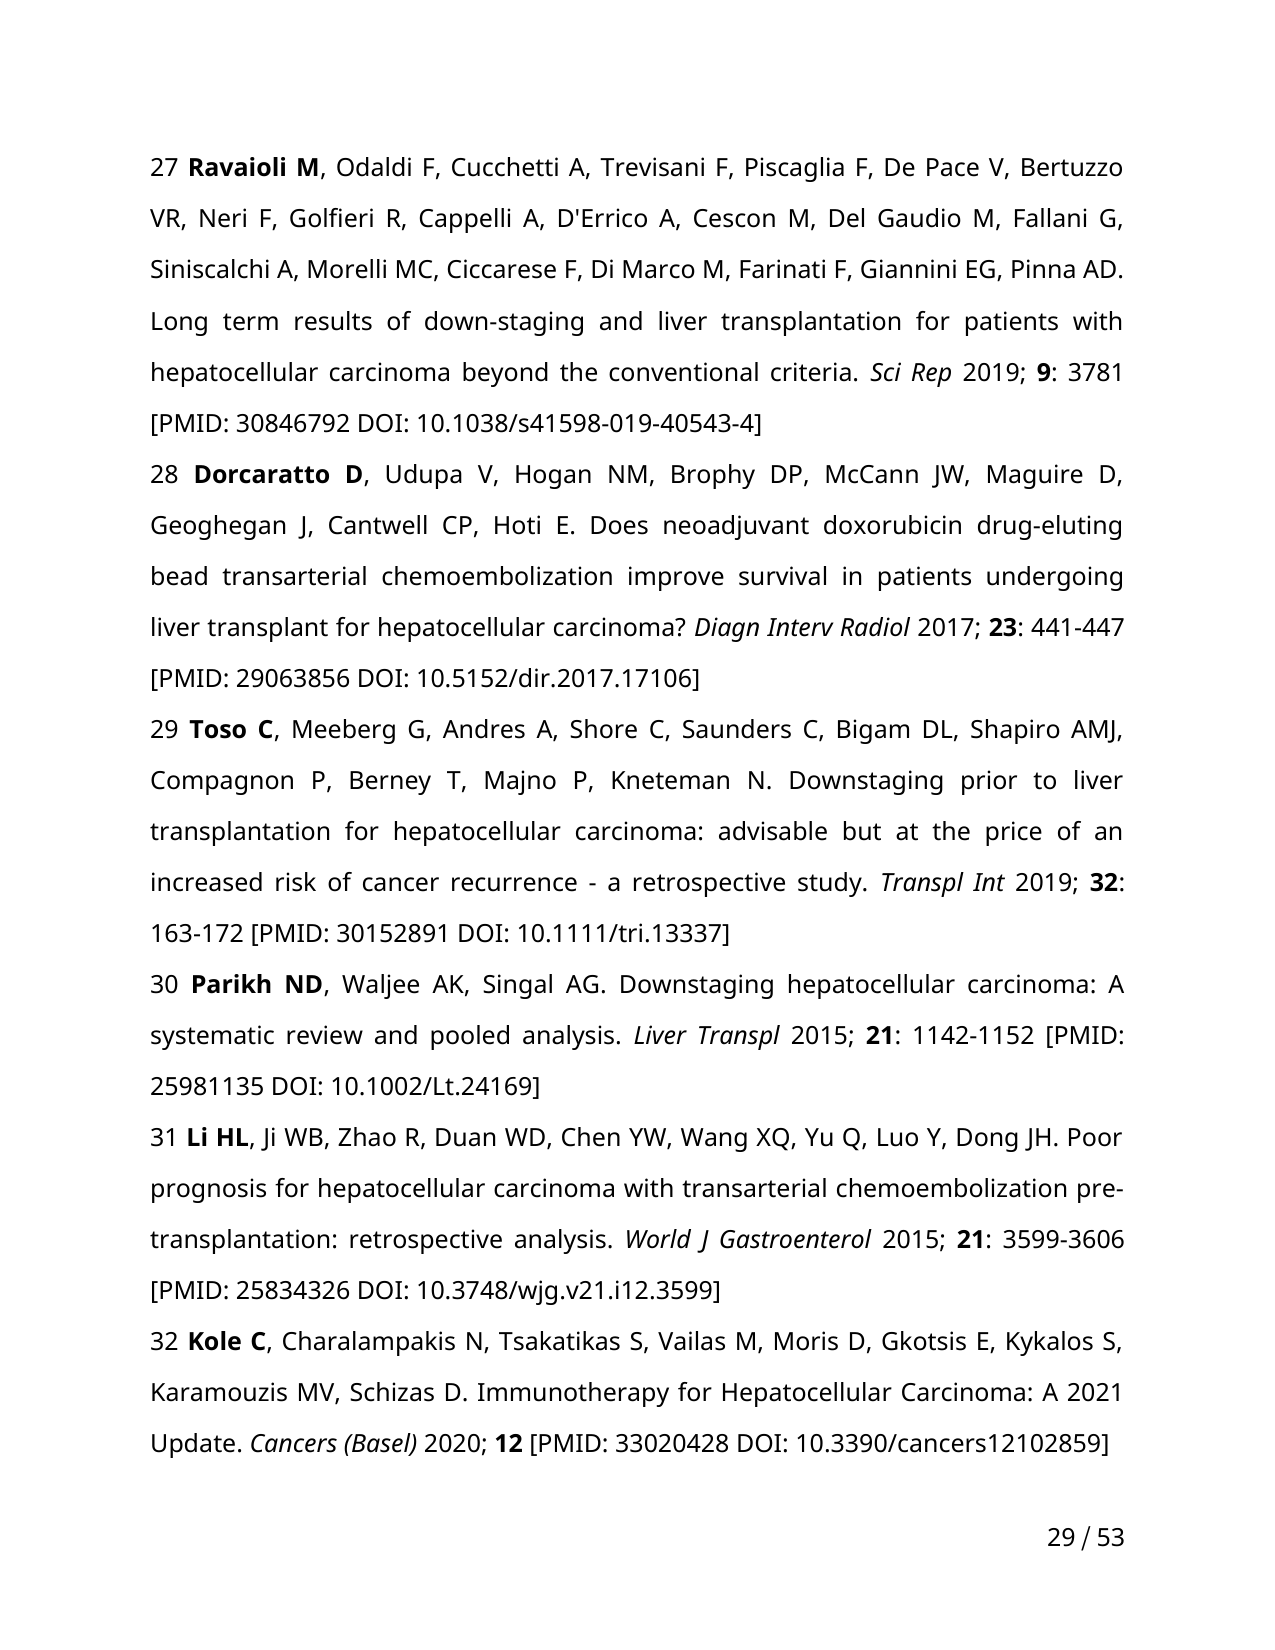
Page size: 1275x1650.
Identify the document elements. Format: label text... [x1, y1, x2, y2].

text 30 Parikh ND, Waljee AK, Singal AG. Downstaging hepatocellular carcinoma: A systematic review and pooled analysis. Liver Transpl 2015; 21: 1142-1152 [PMID: 25981135 DOI: 10.1002/Lt.24169] [150, 967, 1125, 1103]
text 28 Dorcaratto D, Udupa V, Hogan NM, Brophy DP, McCann JW, Maguire D, Geoghegan J, Cantwell CP, Hoti E. Does neoadjuvant doxorubicin drug-eluting bead transarterial chemoembolization improve survival in patients undergoing liver transplant for hepatocellular carcinoma? Diagn Interv Radiol 2017; 23: 441-447 [PMID: 29063856 DOI: 10.5152/dir.2017.17106] [150, 456, 1125, 694]
text 29 Toso C, Meeberg G, Andres A, Shore C, Saunders C, Bigam DL, Shapiro AMJ, Compagnon P, Berney T, Majno P, Kneteman N. Downstaging prior to liver transplantation for hepatocellular carcinoma: advisable but at the price of an increased risk of cancer recurrence - a retrospective study. Transpl Int 2019; 32: 163-172 [PMID: 30152891 DOI: 10.1111/tri.13337] [150, 711, 1125, 950]
text 27 Ravaioli M, Odaldi F, Cucchetti A, Trevisani F, Piscaglia F, De Pace V, Bertuzzo VR, Neri F, Golfieri R, Cappelli A, D'Errico A, Cescon M, Del Gaudio M, Fallani G, Siniscalchi A, Morelli MC, Ciccarese F, Di Marco M, Farinati F, Giannini EG, Pinna AD. Long term results of down-staging and liver transplantation for patients with hepatocellular carcinoma beyond the conventional criteria. Sci Rep 2019; 9: 3781 [PMID: 30846792 DOI: 10.1038/s41598-019-40543-4] [150, 150, 1125, 439]
text 32 Kole C, Charalampakis N, Tsakatikas S, Vailas M, Moris D, Gkotsis E, Kykalos S, Karamouzis MV, Schizas D. Immunotherapy for Hepatocellular Carcinoma: A 2021 Update. Cancers (Basel) 2020; 12 [PMID: 33020428 DOI: 10.3390/cancers12102859] [150, 1324, 1125, 1460]
text 31 Li HL, Ji WB, Zhao R, Duan WD, Chen YW, Wang XQ, Yu Q, Luo Y, Dong JH. Poor prognosis for hepatocellular carcinoma with transarterial chemoembolization pre-transplantation: retrospective analysis. World J Gastroenterol 2015; 21: 3599-3606 [PMID: 25834326 DOI: 10.3748/wjg.v21.i12.3599] [150, 1120, 1125, 1307]
